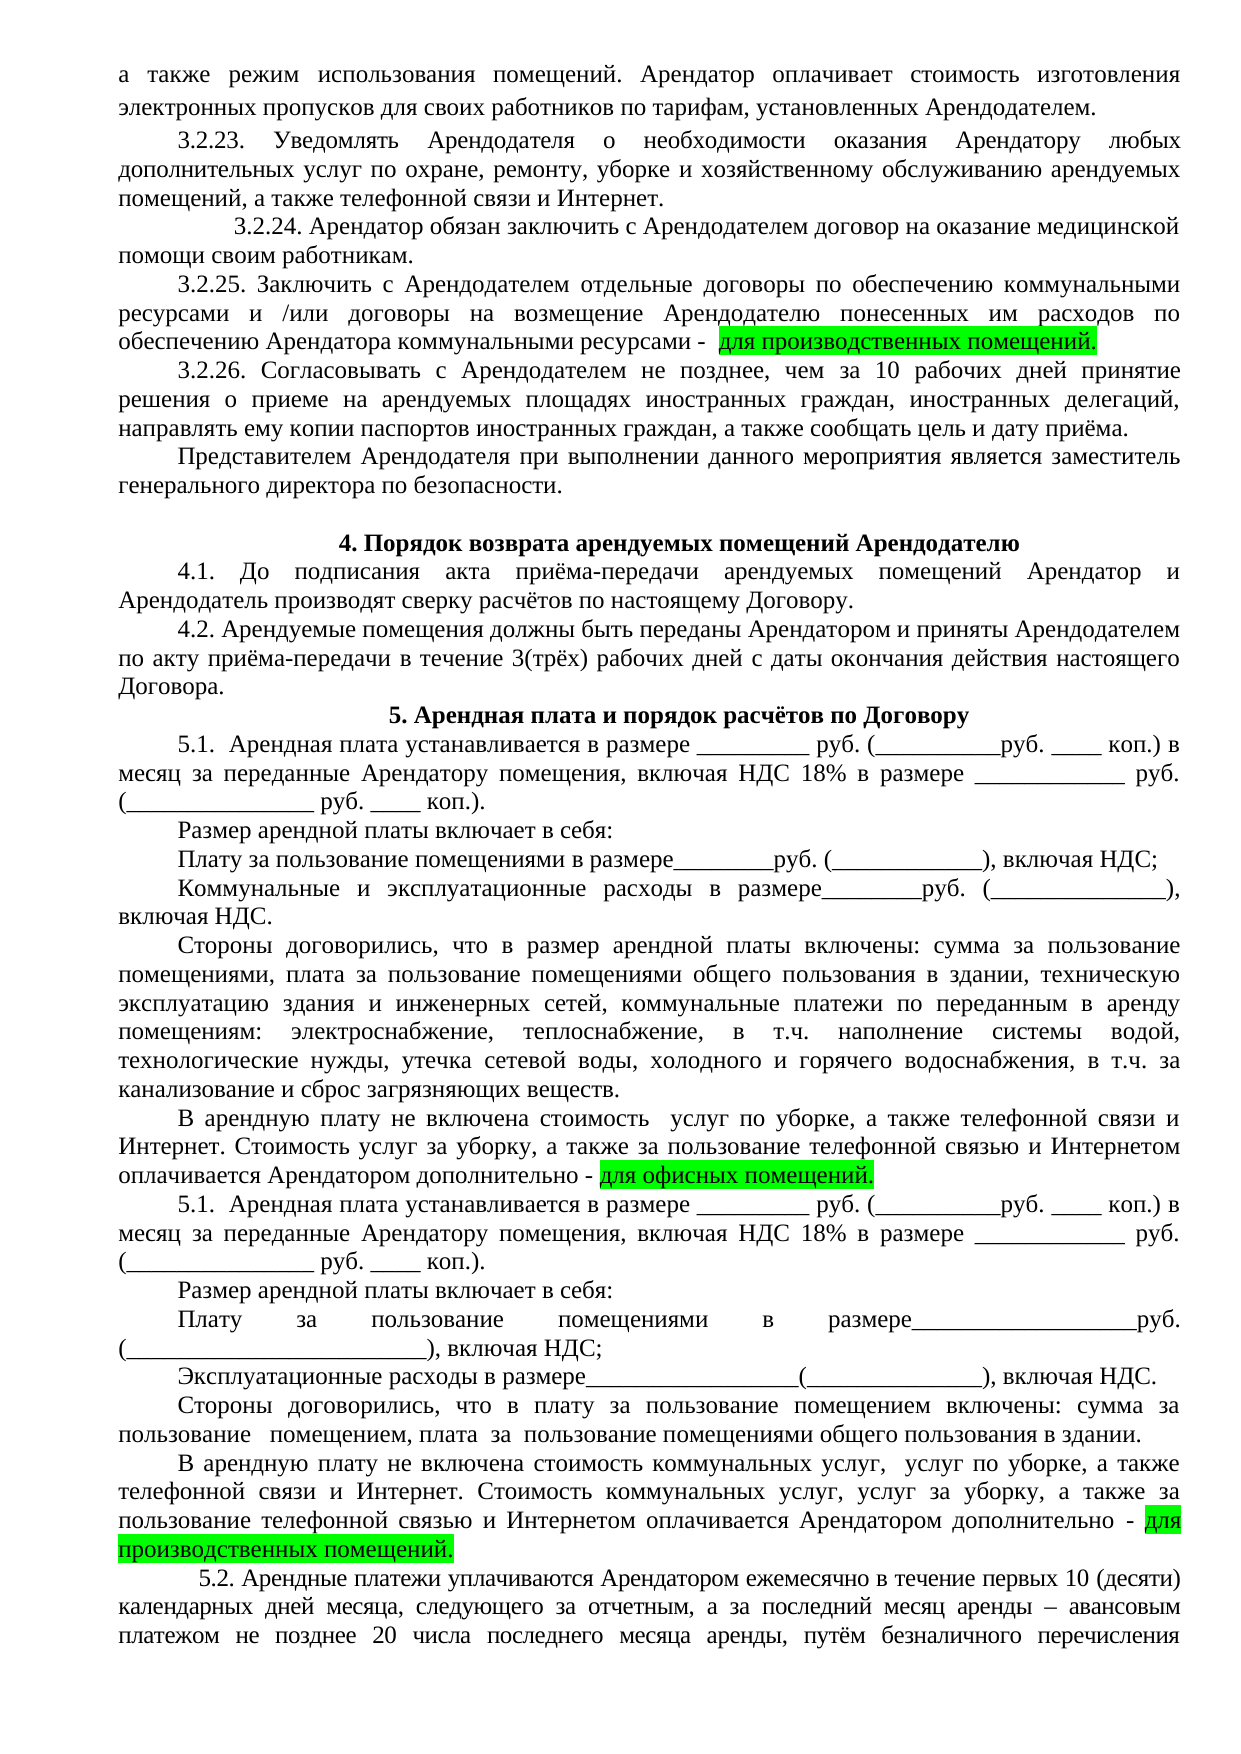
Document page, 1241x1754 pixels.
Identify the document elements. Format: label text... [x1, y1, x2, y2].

text 4. Порядок возврата арендуемых помещений Арендодателю [118, 528, 1181, 556]
text 5.1. Арендная плата устанавливается в размере _________ руб. (__________руб. ____ коп.) в месяц за переданные Арендатору помещения, включая НДС 18% в размере ____________ руб. (_______________ руб. ____ коп.). [118, 729, 1181, 815]
text 3.2.26. Согласовывать с Арендодателем не позднее, чем за 10 рабочих дней принятие решения о приеме на арендуемых площадях иностранных граждан, иностранных делегаций, направлять ему копии паспортов иностранных граждан, а также сообщать цель и дату приёма. [118, 355, 1181, 441]
text Эксплуатационные расходы в размере_________________(______________), включая НДС. [118, 1361, 1181, 1390]
text 5.1. Арендная плата устанавливается в размере _________ руб. (__________руб. ____ коп.) в месяц за переданные Арендатору помещения, включая НДС 18% в размере ____________ руб. (_______________ руб. ____ коп.). [118, 1189, 1181, 1275]
text Размер арендной платы включает в себя: [118, 815, 1181, 844]
text В арендную плату не включена стоимость коммунальных услуг, услуг по уборке, а также телефонной связи и Интернет. Стоимость коммунальных услуг, услуг за уборку, а также за пользование телефонной связью и Интернетом оплачивается Арендатором дополнительно - для производственных помещений. [118, 1448, 1181, 1563]
text Коммунальные и эксплуатационные расходы в размере________руб. (______________), включая НДС. [118, 873, 1181, 930]
text Плату за пользование помещениями в размере__________________руб. (________________________), включая НДС; [118, 1304, 1181, 1361]
text 3.2.23. Уведомлять Арендодателя о необходимости оказания Арендатору любых дополнительных услуг по охране, ремонту, уборке и хозяйственному обслуживанию арендуемых помещений, а также телефонной связи и Интернет. [118, 125, 1181, 211]
text В арендную плату не включена стоимость услуг по уборке, а также телефонной связи и Интернет. Стоимость услуг за уборку, а также за пользование телефонной связью и Интернетом оплачивается Арендатором дополнительно - для офисных помещений. [118, 1103, 1181, 1189]
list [118, 1563, 1181, 1649]
text 5. Арендная плата и порядок расчётов по Договору [118, 700, 1181, 729]
text Размер арендной платы включает в себя: [118, 1275, 1181, 1304]
text Стороны договорились, что в плату за пользование помещением включены: сумма за пользование помещением, плата за пользование помещениями общего пользования в здании. [118, 1390, 1181, 1448]
text 4.1. До подписания акта приёма-передачи арендуемых помещений Арендатор и Арендодатель производят сверку расчётов по настоящему Договору. [118, 556, 1181, 614]
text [118, 59, 1181, 121]
text 3.2.24. Арендатор обязан заключить с Арендодателем договор на оказание медицинской помощи своим работникам. [118, 211, 1181, 269]
text 4.2. Арендуемые помещения должны быть переданы Арендатором и приняты Арендодателем по акту приёма-передачи в течение 3(трёх) рабочих дней с даты окончания действия настоящего Договора. [118, 614, 1181, 700]
text Стороны договорились, что в размер арендной платы включены: сумма за пользование помещениями, плата за пользование помещениями общего пользования в здании, техническую эксплуатацию здания и инженерных сетей, коммунальные платежи по переданным в аренду помещениям: электроснабжение, теплоснабжение, в т.ч. наполнение системы водой, технологические нужды, утечка сетевой воды, холодного и горячего водоснабжения, в т.ч. за канализование и сброс загрязняющих веществ. [118, 930, 1181, 1103]
text Плату за пользование помещениями в размере________руб. (____________), включая НДС; [118, 844, 1181, 873]
text Представителем Арендодателя при выполнении данного мероприятия является заместитель генерального директора по безопасности. [118, 441, 1181, 499]
text 3.2.25. Заключить с Арендодателем отдельные договоры по обеспечению коммунальными ресурсами и /или договоры на возмещение Арендодателю понесенных им расходов по обеспечению Арендатора коммунальными ресурсами - для производственных помещений. [118, 269, 1181, 355]
